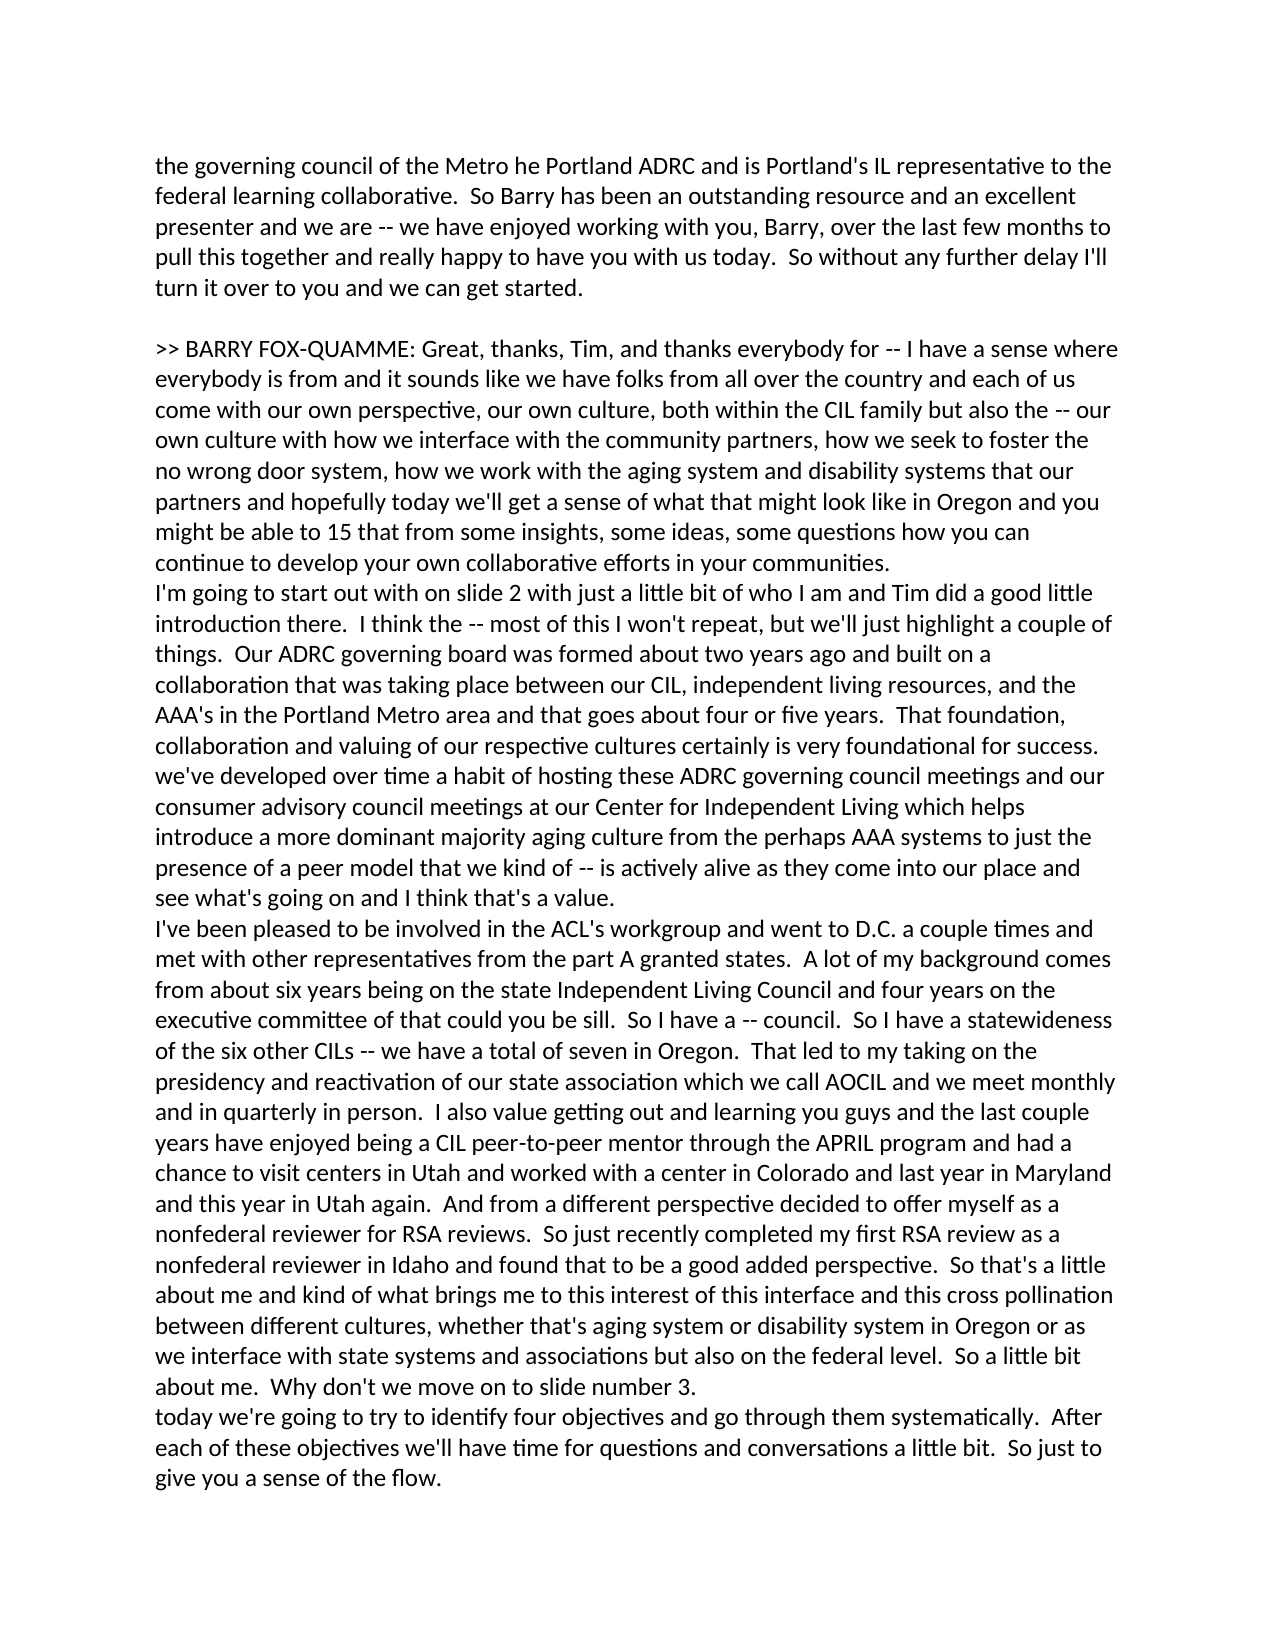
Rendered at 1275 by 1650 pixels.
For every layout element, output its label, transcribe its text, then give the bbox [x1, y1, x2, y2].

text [155, 150, 1120, 303]
text we've developed over time a habit of hosting these ADRC governing council meetings and our consumer advisory council meetings at our Center for Independent Living which helps introduce a more dominant majority aging culture from the perhaps AAA systems to just the presence of a peer model that we kind of -- is actively alive as they come into our place and see what's going on and I think that's a value. [155, 760, 1120, 913]
text I'm going to start out with on slide 2 with just a little bit of who I am and Tim did a good little introduction there. I think the -- most of this I won't repeat, but we'll just highlight a couple of things. Our ADRC governing board was formed about two years ago and built on a collaboration that was taking place between our CIL, independent living resources, and the AAA's in the Portland Metro area and that goes about four or five years. That foundation, collaboration and valuing of our respective cultures certainly is very foundational for success. [155, 577, 1120, 760]
text >> BARRY FOX-QUAMME: Great, thanks, Tim, and thanks everybody for -- I have a sense where everybody is from and it sounds like we have folks from all over the country and each of us come with our own perspective, our own culture, both within the CIL family but also the -- our own culture with how we interface with the community partners, how we seek to foster the no wrong door system, how we work with the aging system and disability systems that our partners and hopefully today we'll get a sense of what that might look like in Oregon and you might be able to 15 that from some insights, some ideas, some questions how you can continue to develop your own collaborative efforts in your communities. [155, 333, 1120, 577]
text today we're going to try to identify four objectives and go through them systematically. After each of these objectives we'll have time for questions and conversations a little bit. So just to give you a sense of the flow. [155, 1401, 1120, 1493]
text I've been pleased to be involved in the ACL's workgroup and went to D.C. a couple times and met with other representatives from the part A granted states. A lot of my background comes from about six years being on the state Independent Living Council and four years on the executive committee of that could you be sill. So I have a -- council. So I have a statewideness of the six other CILs -- we have a total of seven in Oregon. That led to my taking on the presidency and reactivation of our state association which we call AOCIL and we meet monthly and in quarterly in person. I also value getting out and learning you guys and the last couple years have enjoyed being a CIL peer-to-peer mentor through the APRIL program and had a chance to visit centers in Utah and worked with a center in Colorado and last year in Maryland and this year in Utah again. And from a different perspective decided to offer myself as a nonfederal reviewer for RSA reviews. So just recently completed my first RSA review as a nonfederal reviewer in Idaho and found that to be a good added perspective. So that's a little about me and kind of what brings me to this interest of this interface and this cross pollination between different cultures, whether that's aging system or disability system in Oregon or as we interface with state systems and associations but also on the federal level. So a little bit about me. Why don't we move on to slide number 3. [155, 913, 1120, 1401]
